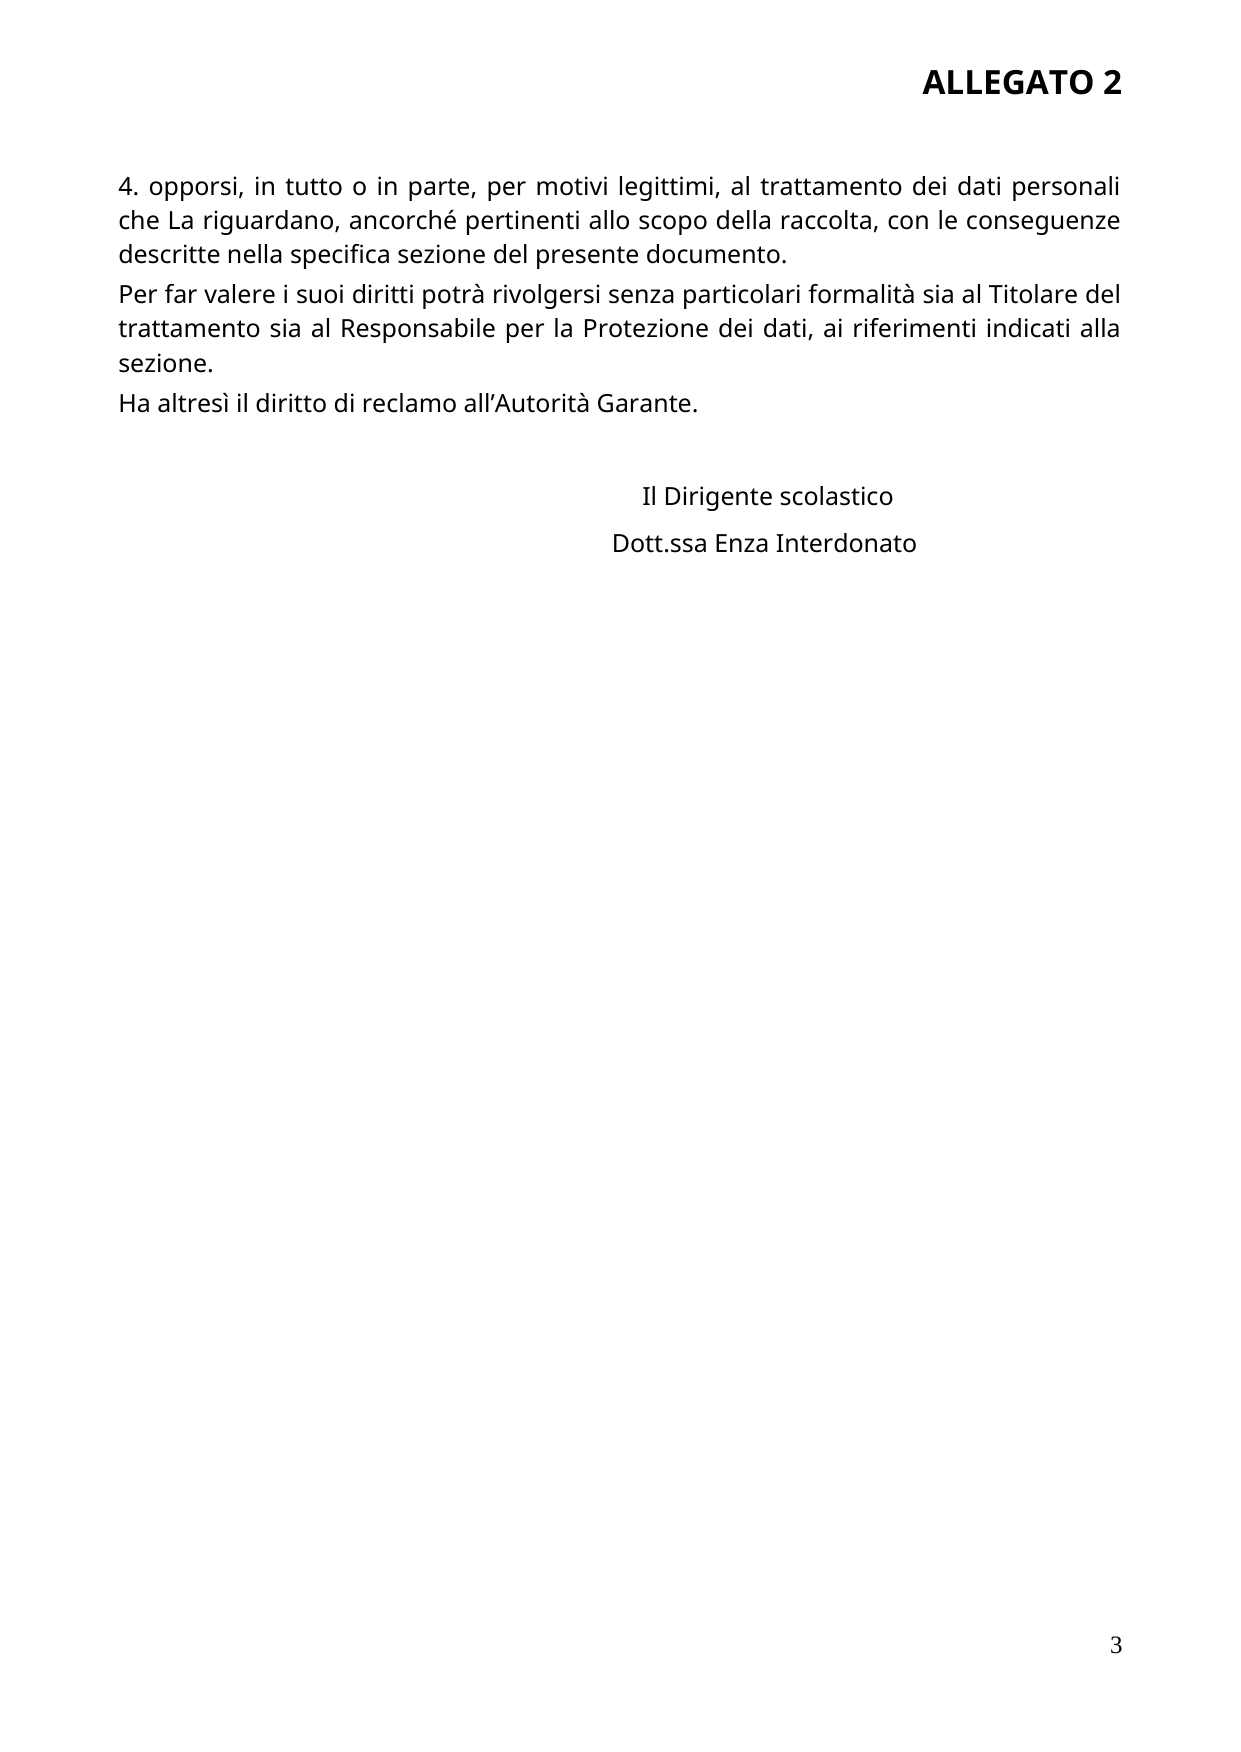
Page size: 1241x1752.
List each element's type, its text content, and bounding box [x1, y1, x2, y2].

text Il Dirigente scolastico [118, 479, 1122, 513]
text Ha altresì il diritto di reclamo all’Autorità Garante. [118, 386, 1122, 419]
text Dott.ssa Enza Interdonato [118, 525, 1122, 559]
text Per far valere i suoi diritti potrà rivolgersi senza particolari formalità sia al Titolare del trattamento sia al Responsabile per la Protezione dei dati, ai riferimenti indicati alla sezione. [118, 277, 1122, 379]
text 4. opporsi, in tutto o in parte, per motivi legittimi, al trattamento dei dati personali che La riguardano, ancorché pertinenti allo scopo della raccolta, con le conseguenze descritte nella specifica sezione del presente documento. [118, 169, 1122, 271]
